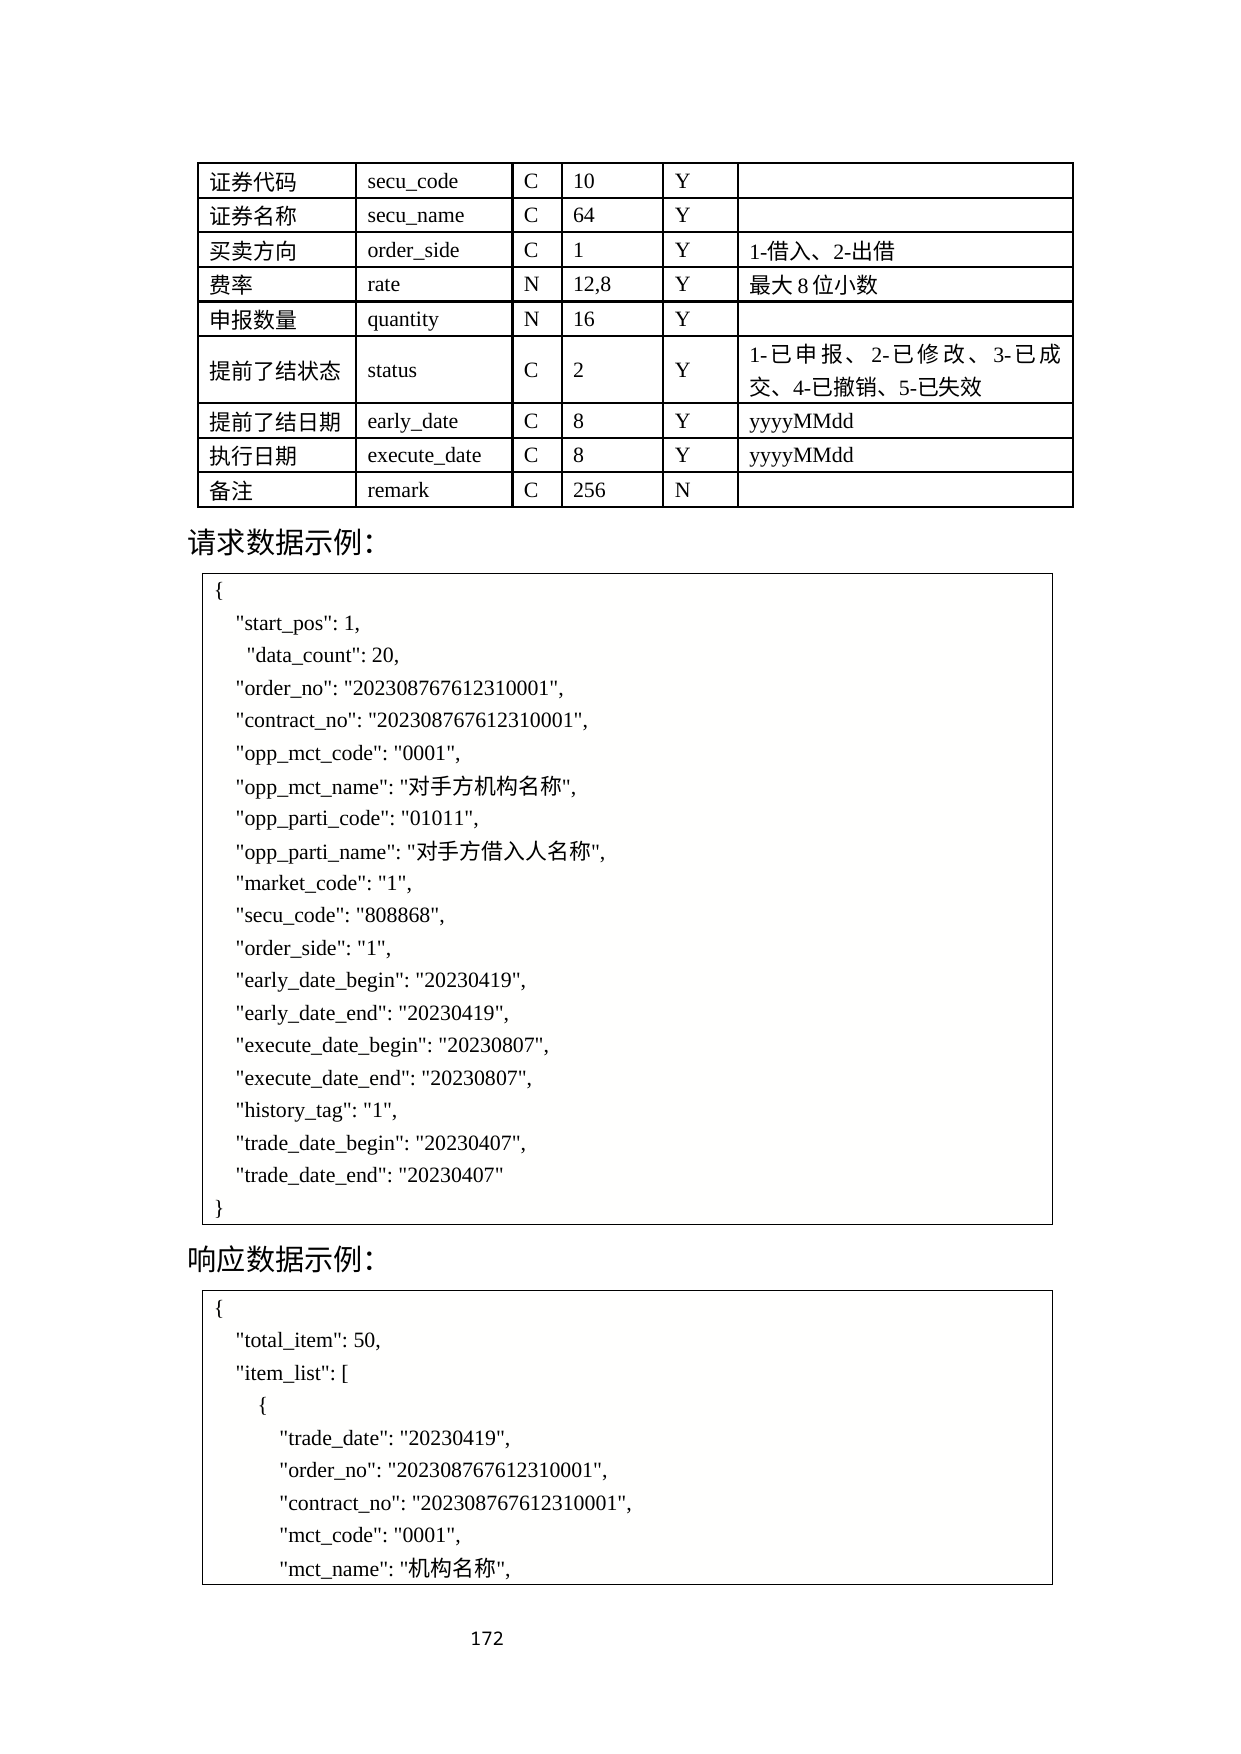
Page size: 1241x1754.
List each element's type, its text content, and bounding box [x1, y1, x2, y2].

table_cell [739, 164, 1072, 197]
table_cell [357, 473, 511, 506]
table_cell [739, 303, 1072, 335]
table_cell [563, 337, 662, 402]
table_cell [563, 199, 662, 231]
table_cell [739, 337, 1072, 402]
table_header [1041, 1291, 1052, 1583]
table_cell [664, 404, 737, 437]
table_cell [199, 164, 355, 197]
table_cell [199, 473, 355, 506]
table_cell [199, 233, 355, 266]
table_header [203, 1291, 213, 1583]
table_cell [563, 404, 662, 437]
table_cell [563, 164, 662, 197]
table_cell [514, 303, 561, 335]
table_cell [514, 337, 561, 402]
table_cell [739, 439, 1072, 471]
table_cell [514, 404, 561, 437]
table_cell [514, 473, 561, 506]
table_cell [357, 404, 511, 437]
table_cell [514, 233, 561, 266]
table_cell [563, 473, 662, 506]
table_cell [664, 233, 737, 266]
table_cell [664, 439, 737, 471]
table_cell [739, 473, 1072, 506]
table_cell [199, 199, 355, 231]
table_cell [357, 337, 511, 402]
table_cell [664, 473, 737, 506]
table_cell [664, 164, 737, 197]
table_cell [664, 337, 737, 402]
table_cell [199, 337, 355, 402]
text 请求数据示例： [187, 508, 1053, 573]
text 响应数据示例： [187, 1225, 1053, 1290]
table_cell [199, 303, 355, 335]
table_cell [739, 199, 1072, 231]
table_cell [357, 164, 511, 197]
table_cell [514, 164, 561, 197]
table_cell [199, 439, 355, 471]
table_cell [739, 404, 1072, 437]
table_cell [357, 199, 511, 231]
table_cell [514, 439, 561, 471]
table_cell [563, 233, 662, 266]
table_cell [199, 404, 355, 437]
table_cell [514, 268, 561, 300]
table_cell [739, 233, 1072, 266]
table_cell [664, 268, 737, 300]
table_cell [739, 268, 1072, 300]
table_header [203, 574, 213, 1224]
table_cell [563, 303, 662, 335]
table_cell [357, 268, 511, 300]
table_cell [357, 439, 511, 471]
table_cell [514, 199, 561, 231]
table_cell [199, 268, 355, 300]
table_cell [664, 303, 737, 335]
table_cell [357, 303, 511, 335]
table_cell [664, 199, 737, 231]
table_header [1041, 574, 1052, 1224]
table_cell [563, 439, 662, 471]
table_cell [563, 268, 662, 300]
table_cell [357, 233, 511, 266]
